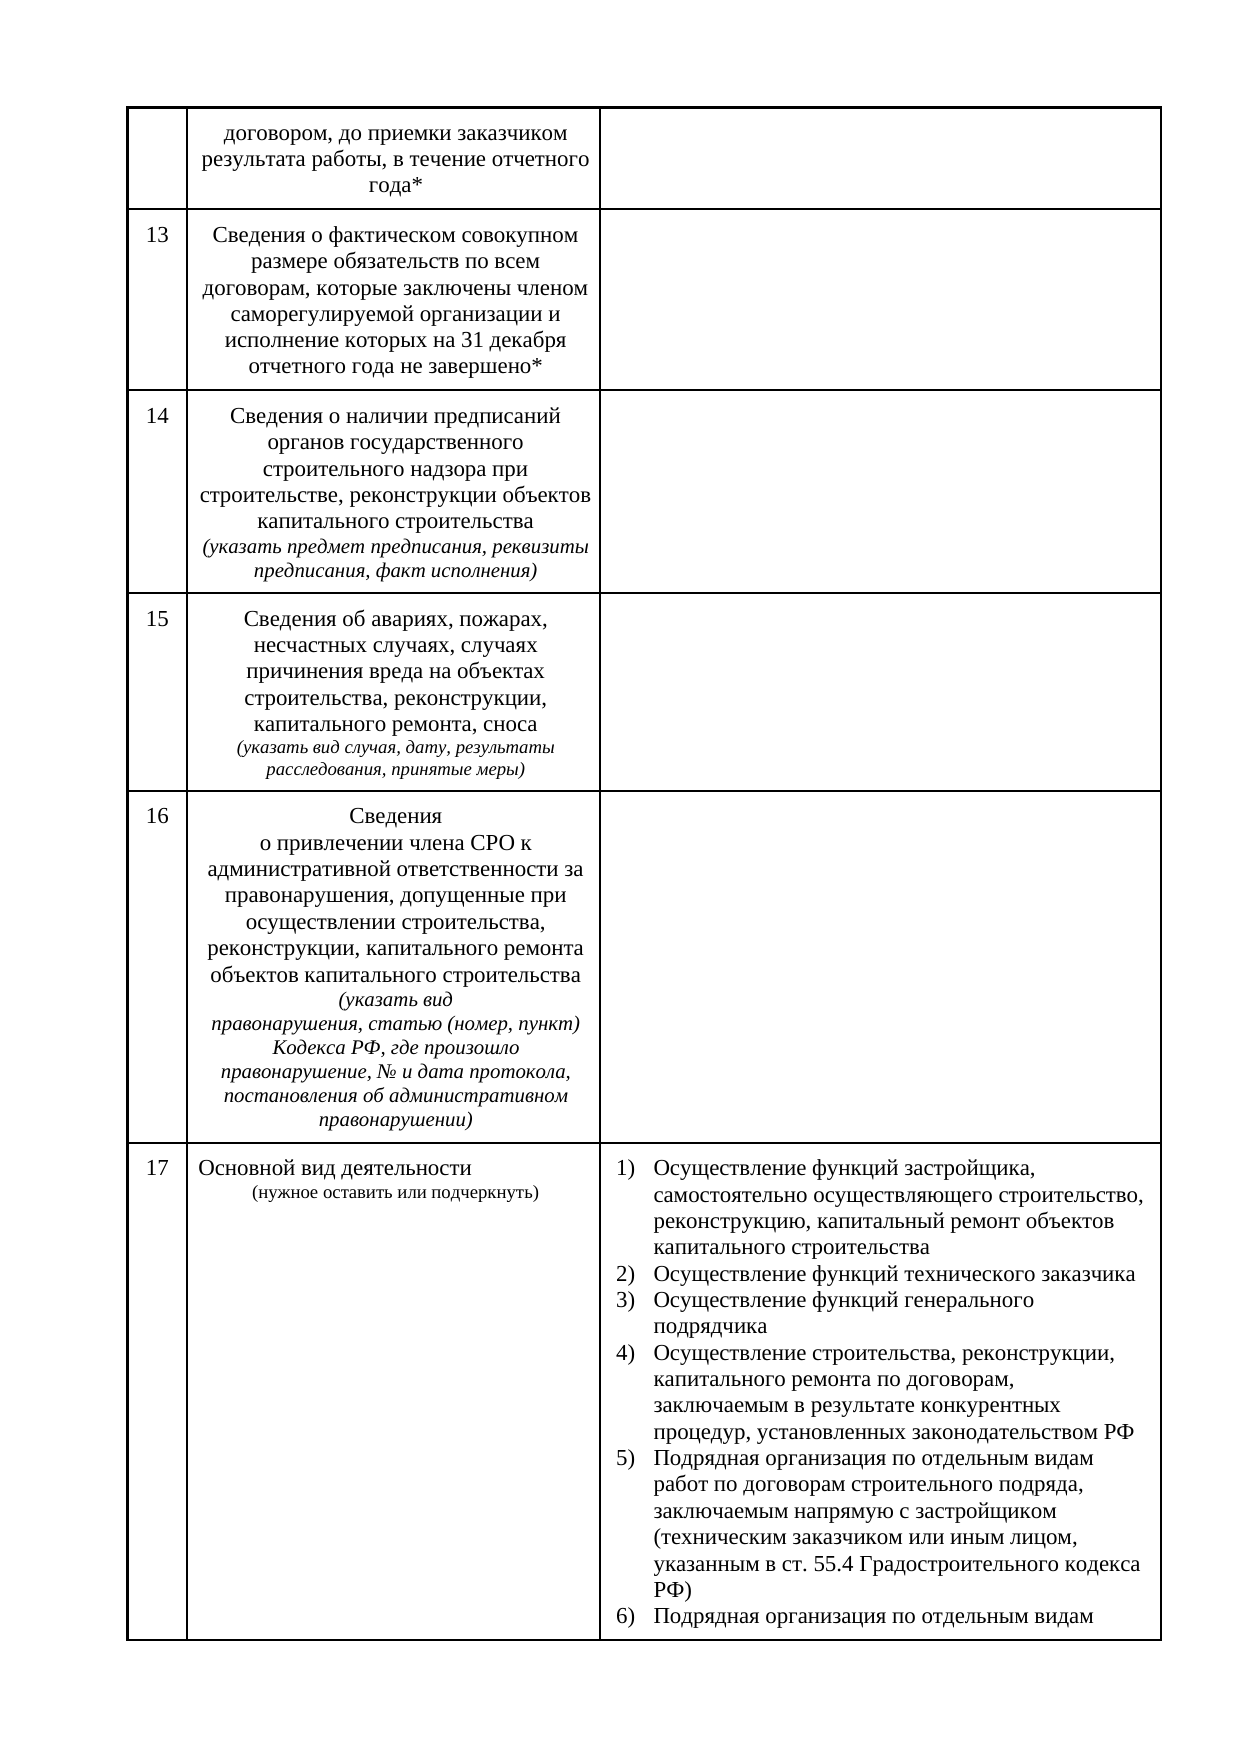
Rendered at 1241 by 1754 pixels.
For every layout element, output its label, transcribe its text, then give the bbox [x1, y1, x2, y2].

table_cell 13 [129, 210, 186, 389]
table_cell 16 [129, 792, 186, 1142]
table_cell 12 [129, 109, 186, 208]
table_cell [601, 391, 1160, 592]
table_cell Сведения об авариях, пожарах, несчастных случаях, случаях причинения вреда на объектах строительства, реконструкции, капитального ремонта, сноса (указать вид случая, дату, результаты расследования, принятые меры) [188, 594, 599, 790]
table_cell [601, 594, 1160, 790]
table_cell Сведения о привлечении члена СРО к административной ответственности за правонарушения, допущенные при осуществлении строительства, реконструкции, капитального ремонта объектов капитального строительства (указать вид правонарушения, статью (номер, пункт) Кодекса РФ, где произошло правонарушение, № и дата протокола, постановления об административном правонарушении) [188, 792, 599, 1142]
table_cell [601, 792, 1160, 1142]
table_cell [601, 109, 1160, 208]
table_cell Сведения о наличии предписаний органов государственного строительного надзора при строительстве, реконструкции объектов капитального строительства (указать предмет предписания, реквизиты предписания, факт исполнения) [188, 391, 599, 592]
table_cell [188, 109, 599, 208]
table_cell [601, 1144, 1160, 1639]
table_cell 14 [129, 391, 186, 592]
table_cell 15 [129, 594, 186, 790]
table_cell 17 [129, 1144, 186, 1639]
table_cell Сведения о фактическом совокупном размере обязательств по всем договорам, которые заключены членом саморегулируемой организации и исполнение которых на 31 декабря отчетного года не завершено* [188, 210, 599, 389]
table_cell [601, 210, 1160, 389]
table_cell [188, 1144, 599, 1639]
